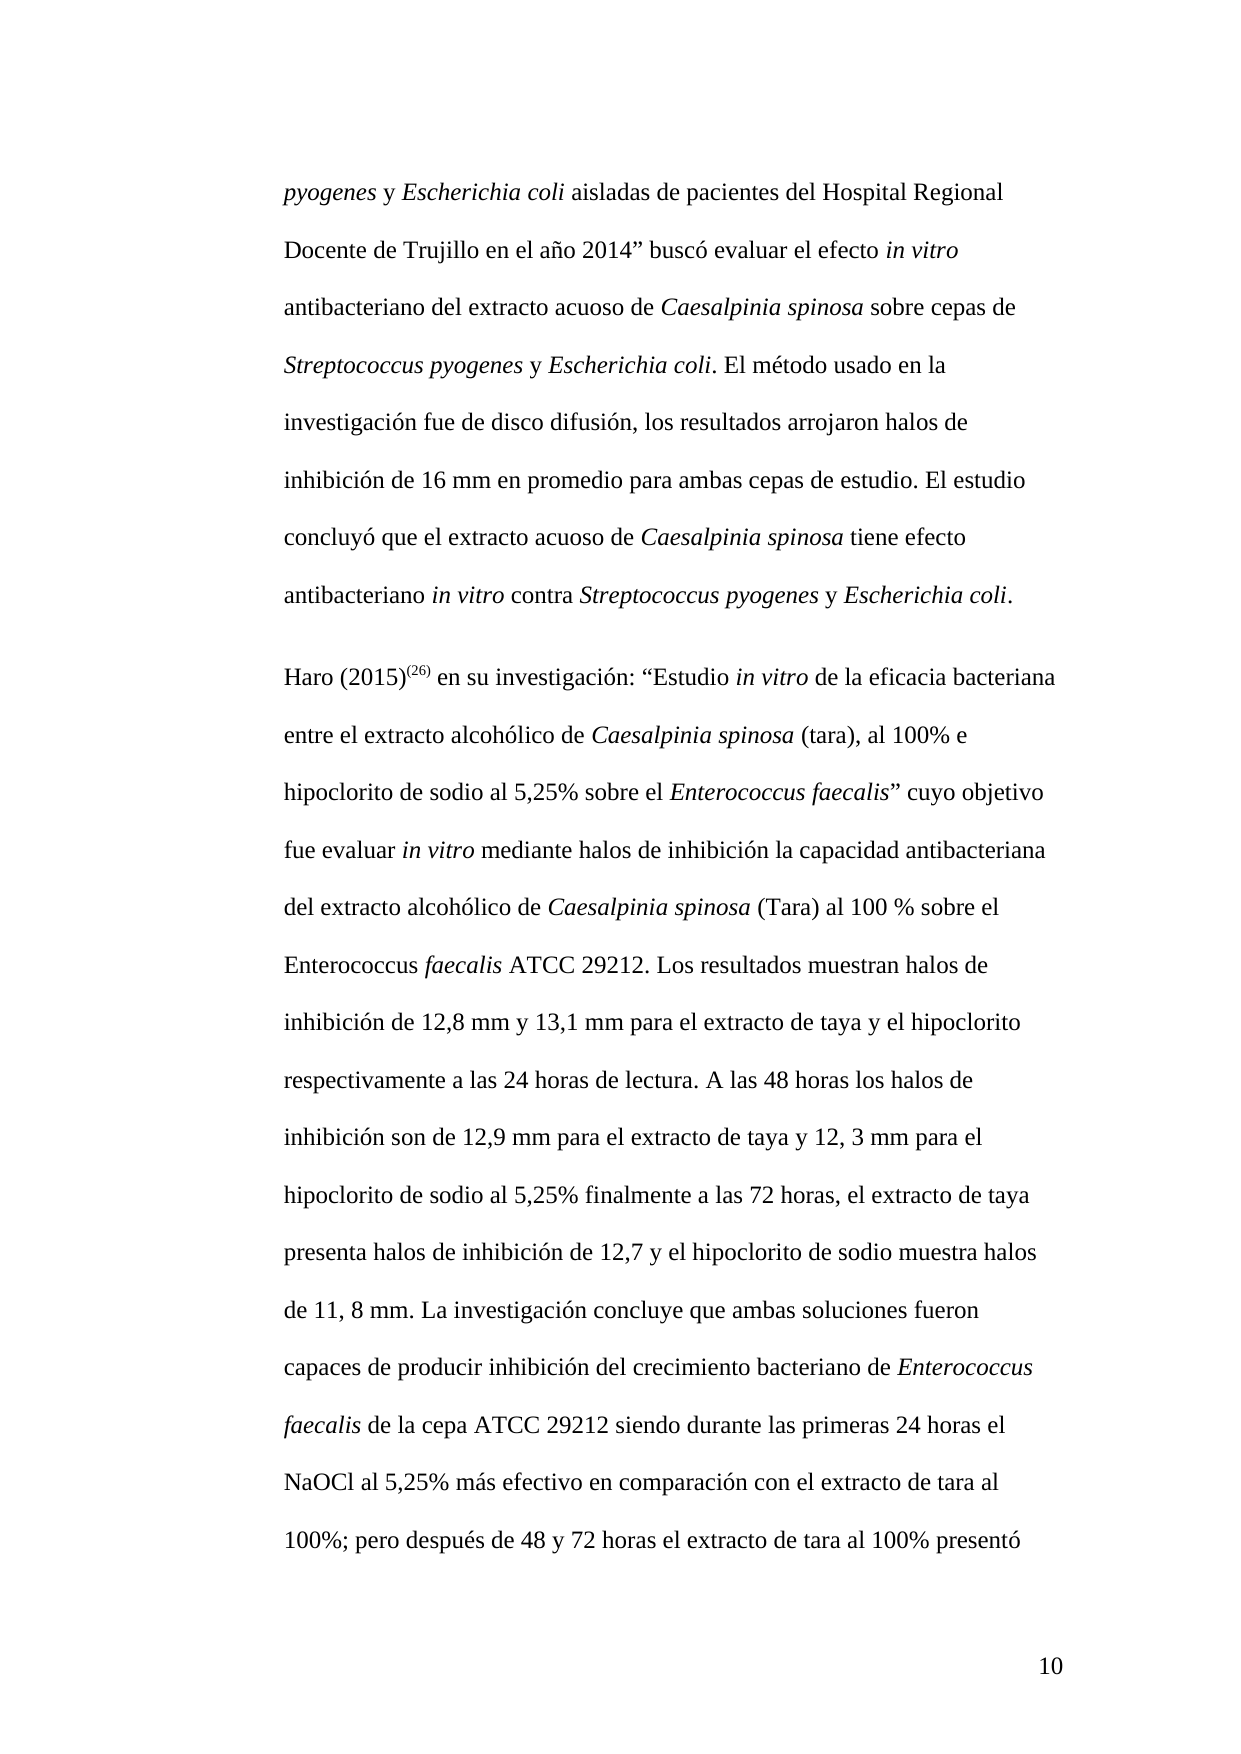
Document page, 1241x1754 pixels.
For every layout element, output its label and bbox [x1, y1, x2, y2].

text [283, 177, 1063, 608]
text [283, 662, 1063, 1553]
